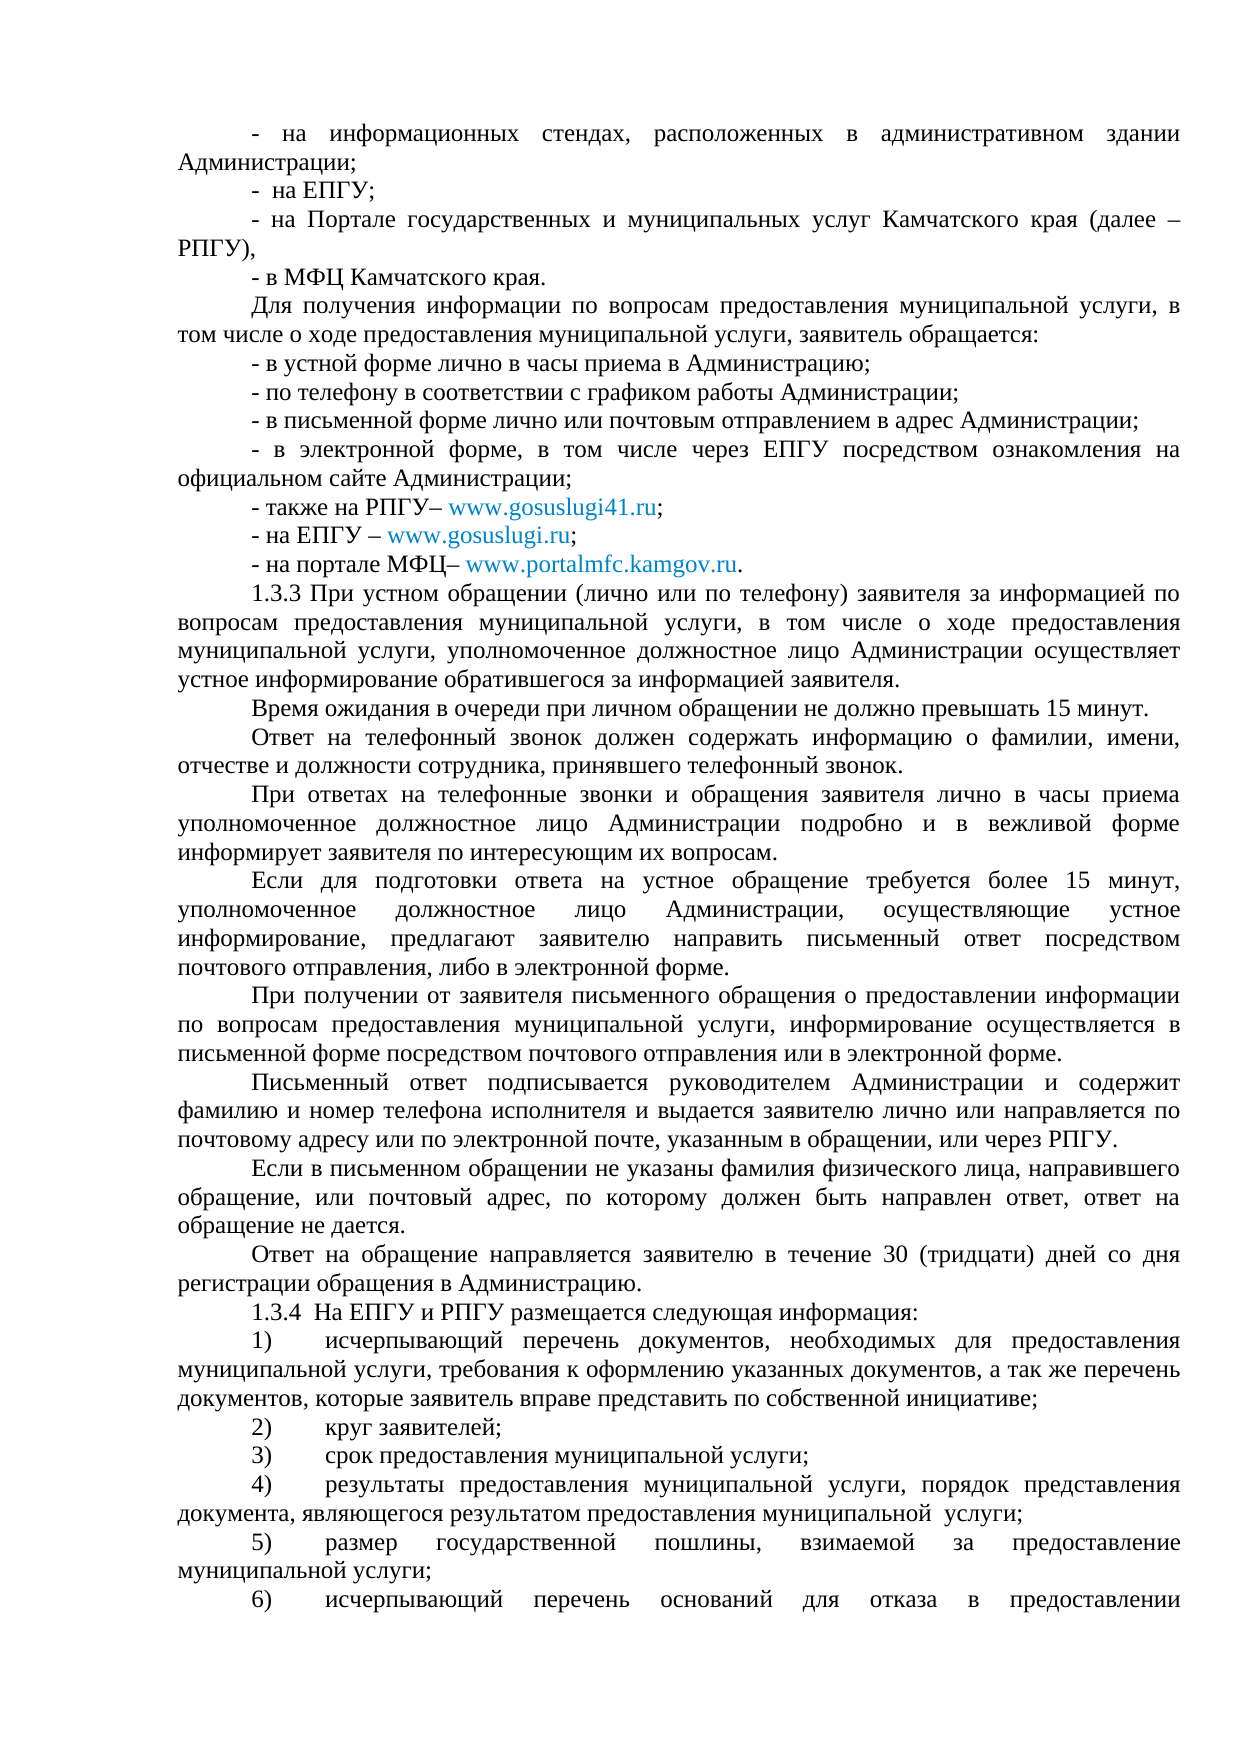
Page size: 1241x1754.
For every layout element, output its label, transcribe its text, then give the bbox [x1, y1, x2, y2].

text 1.3.3 При устном обращении (лично или по телефону) заявителя за информацией по вопросам предоставления муниципальной услуги, в том числе о ходе предоставления муниципальной услуги, уполномоченное должностное лицо Администрации осуществляет устное информирование обратившегося за информацией заявителя. [177, 578, 1181, 693]
text Ответ на телефонный звонок должен содержать информацию о фамилии, имени, отчестве и должности сотрудника, принявшего телефонный звонок. [177, 722, 1181, 779]
text 3) срок предоставления муниципальной услуги; [177, 1441, 1181, 1469]
text - в устной форме лично в часы приема в Администрацию; [177, 348, 1181, 377]
text Письменный ответ подписывается руководителем Администрации и содержит фамилию и номер телефона исполнителя и выдается заявителю лично или направляется по почтовому адресу или по электронной почте, указанным в обращении, или через РПГУ. [177, 1067, 1181, 1153]
text - в письменной форме лично или почтовым отправлением в адрес Администрации; [177, 406, 1181, 434]
text - в электронной форме, в том числе через ЕПГУ посредством ознакомления на официальном сайте Администрации; [177, 434, 1181, 492]
text - на информационных стендах, расположенных в административном здании Администрации; [177, 118, 1181, 176]
text 1.3.4 На ЕПГУ и РПГУ размещается следующая информация: [177, 1297, 1181, 1326]
text 5) размер государственной пошлины, взимаемой за предоставление муниципальной услуги; [177, 1527, 1181, 1584]
text - на ЕПГУ – www.gosuslugi.ru; [177, 521, 1181, 549]
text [177, 1584, 1181, 1613]
text Ответ на обращение направляется заявителю в течение 30 (тридцати) дней со дня регистрации обращения в Администрацию. [177, 1239, 1181, 1297]
text - по телефону в соответствии с графиком работы Администрации; [177, 377, 1181, 406]
text - на портале МФЦ– www.portalmfc.kamgov.ru. [177, 549, 1181, 578]
text - также на РПГУ– www.gosuslugi41.ru; [177, 492, 1181, 521]
text Время ожидания в очереди при личном обращении не должно превышать 15 минут. [177, 693, 1181, 722]
text Если в письменном обращении не указаны фамилия физического лица, направившего обращение, или почтовый адрес, по которому должен быть направлен ответ, ответ на обращение не дается. [177, 1153, 1181, 1239]
text Для получения информации по вопросам предоставления муниципальной услуги, в том числе о ходе предоставления муниципальной услуги, заявитель обращается: [177, 291, 1181, 348]
text При получении от заявителя письменного обращения о предоставлении информации по вопросам предоставления муниципальной услуги, информирование осуществляется в письменной форме посредством почтового отправления или в электронной форме. [177, 981, 1181, 1067]
text - в МФЦ Камчатского края. [177, 262, 1181, 291]
text 2) круг заявителей; [177, 1412, 1181, 1441]
text - на ЕПГУ; [177, 176, 1181, 204]
text Если для подготовки ответа на устное обращение требуется более 15 минут, уполномоченное должностное лицо Администрации, осуществляющие устное информирование, предлагают заявителю направить письменный ответ посредством почтового отправления, либо в электронной форме. [177, 866, 1181, 981]
text 4) результаты предоставления муниципальной услуги, порядок представления документа, являющегося результатом предоставления муниципальной услуги; [177, 1469, 1181, 1527]
text При ответах на телефонные звонки и обращения заявителя лично в часы приема уполномоченное должностное лицо Администрации подробно и в вежливой форме информирует заявителя по интересующим их вопросам. [177, 779, 1181, 866]
text - на Портале государственных и муниципальных услуг Камчатского края (далее – РПГУ), [177, 204, 1181, 262]
text 1) исчерпывающий перечень документов, необходимых для предоставления муниципальной услуги, требования к оформлению указанных документов, а так же перечень документов, которые заявитель вправе представить по собственной инициативе; [177, 1326, 1181, 1412]
